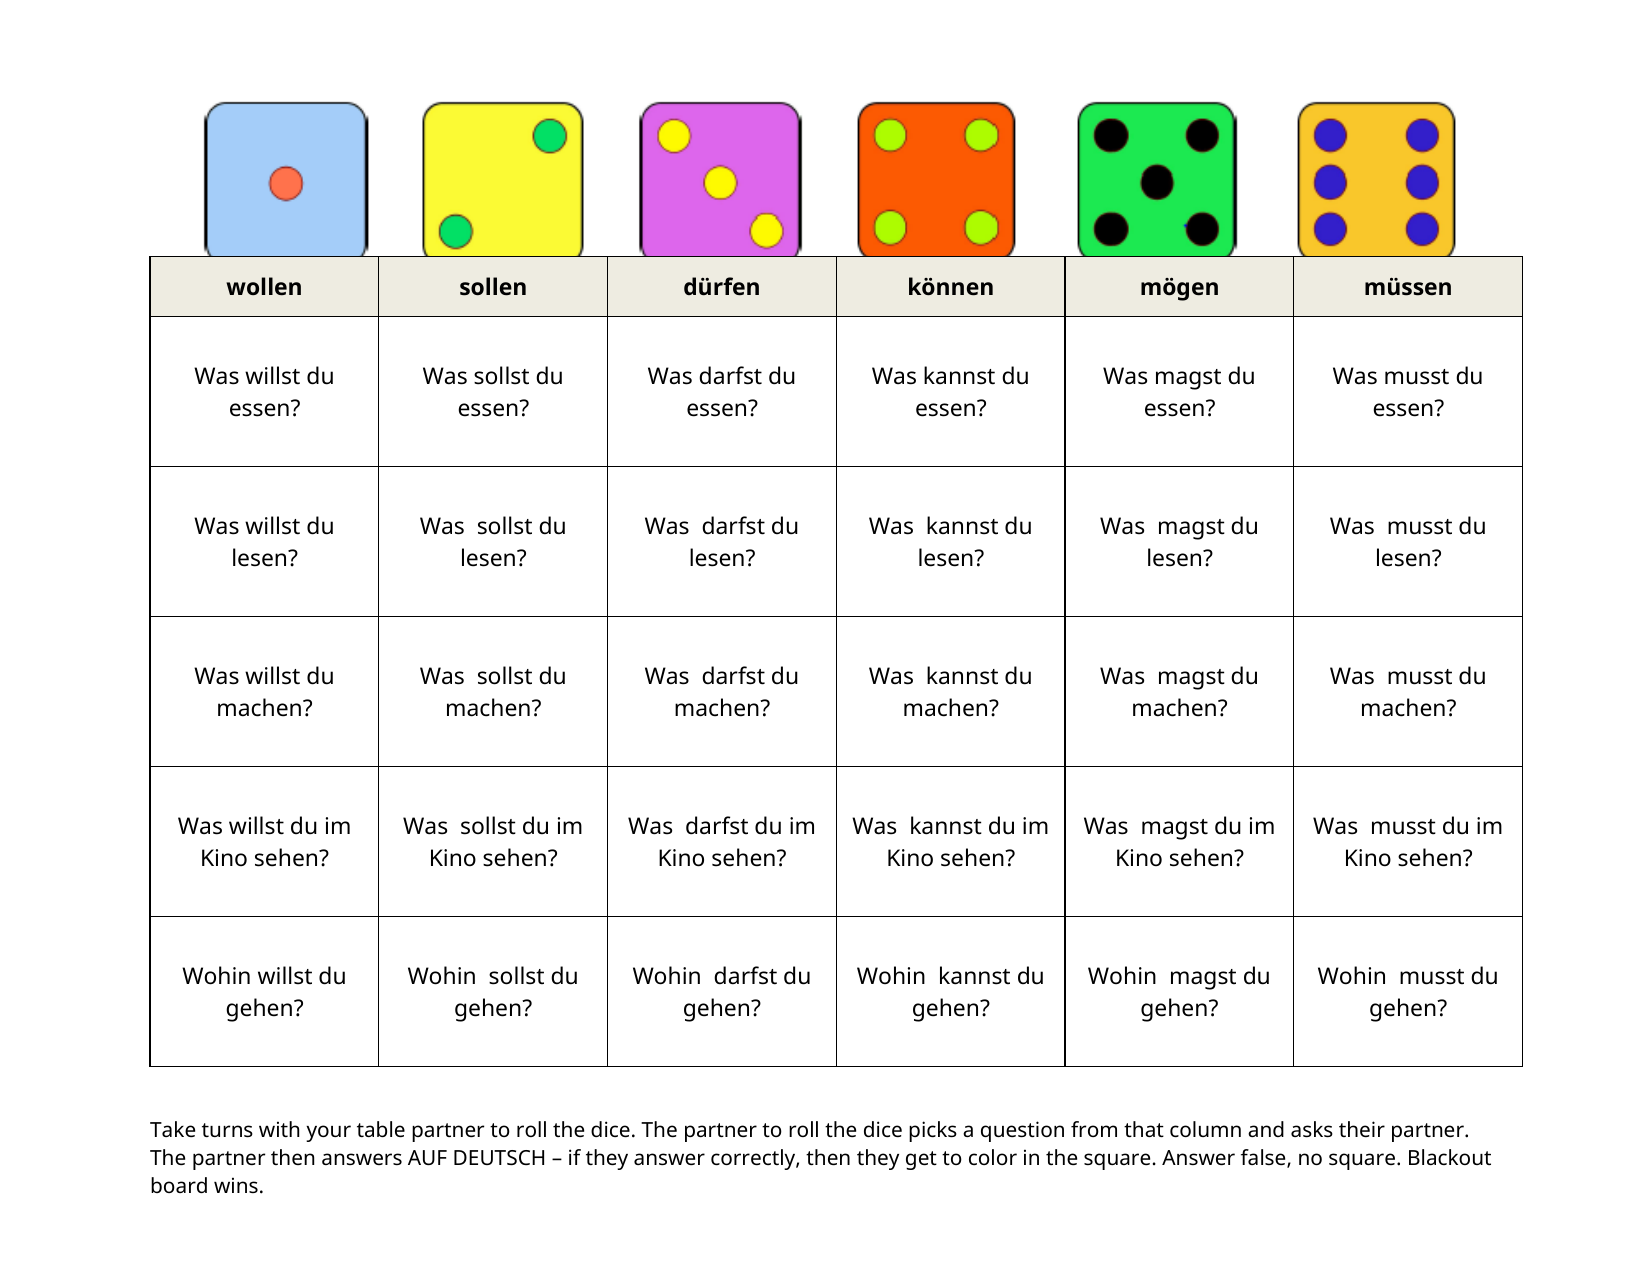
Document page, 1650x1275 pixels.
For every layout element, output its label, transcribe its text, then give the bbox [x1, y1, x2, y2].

table_cell Was willst du machen? [151, 617, 378, 766]
table_cell Was magst du essen? [1066, 317, 1293, 466]
table_cell Wohin kannst du gehen? [837, 917, 1064, 1066]
table_cell Was darfst du machen? [608, 617, 836, 766]
table_cell Was kannst du machen? [837, 617, 1064, 766]
table_cell Was darfst du lesen? [608, 467, 836, 616]
table_cell Was magst du lesen? [1066, 467, 1293, 616]
table_cell Wohin darfst du gehen? [608, 917, 836, 1066]
table_cell Was sollst du lesen? [379, 467, 607, 616]
table_header können [837, 257, 1064, 316]
table_header wollen [151, 257, 378, 316]
table_cell Was darfst du essen? [608, 317, 836, 466]
table_cell Was musst du machen? [1294, 617, 1522, 766]
table_cell Was kannst du lesen? [837, 467, 1064, 616]
table_cell Was sollst du machen? [379, 617, 607, 766]
table_cell Was kannst du im Kino sehen? [837, 767, 1064, 916]
table_cell Was sollst du essen? [379, 317, 607, 466]
table_cell Was willst du im Kino sehen? [151, 767, 378, 916]
table_cell Wohin willst du gehen? [151, 917, 378, 1066]
table_header sollen [379, 257, 607, 316]
table_cell Wohin sollst du gehen? [379, 917, 607, 1066]
table_cell Was magst du machen? [1066, 617, 1293, 766]
table_cell Wohin magst du gehen? [1066, 917, 1293, 1066]
picture [170, 76, 1500, 256]
table_cell Was kannst du essen? [837, 317, 1064, 466]
table_cell Was musst du essen? [1294, 317, 1522, 466]
table_cell Was musst du im Kino sehen? [1294, 767, 1522, 916]
table_cell Was willst du lesen? [151, 467, 378, 616]
table_cell Wohin musst du gehen? [1294, 917, 1522, 1066]
table_header müssen [1294, 257, 1522, 316]
table_header mögen [1066, 257, 1293, 316]
table_header dürfen [608, 257, 836, 316]
table_cell Was willst du essen? [151, 317, 378, 466]
table_cell Was sollst du im Kino sehen? [379, 767, 607, 916]
table_cell Was darfst du im Kino sehen? [608, 767, 836, 916]
table_cell Was magst du im Kino sehen? [1066, 767, 1293, 916]
table_cell Was musst du lesen? [1294, 467, 1522, 616]
